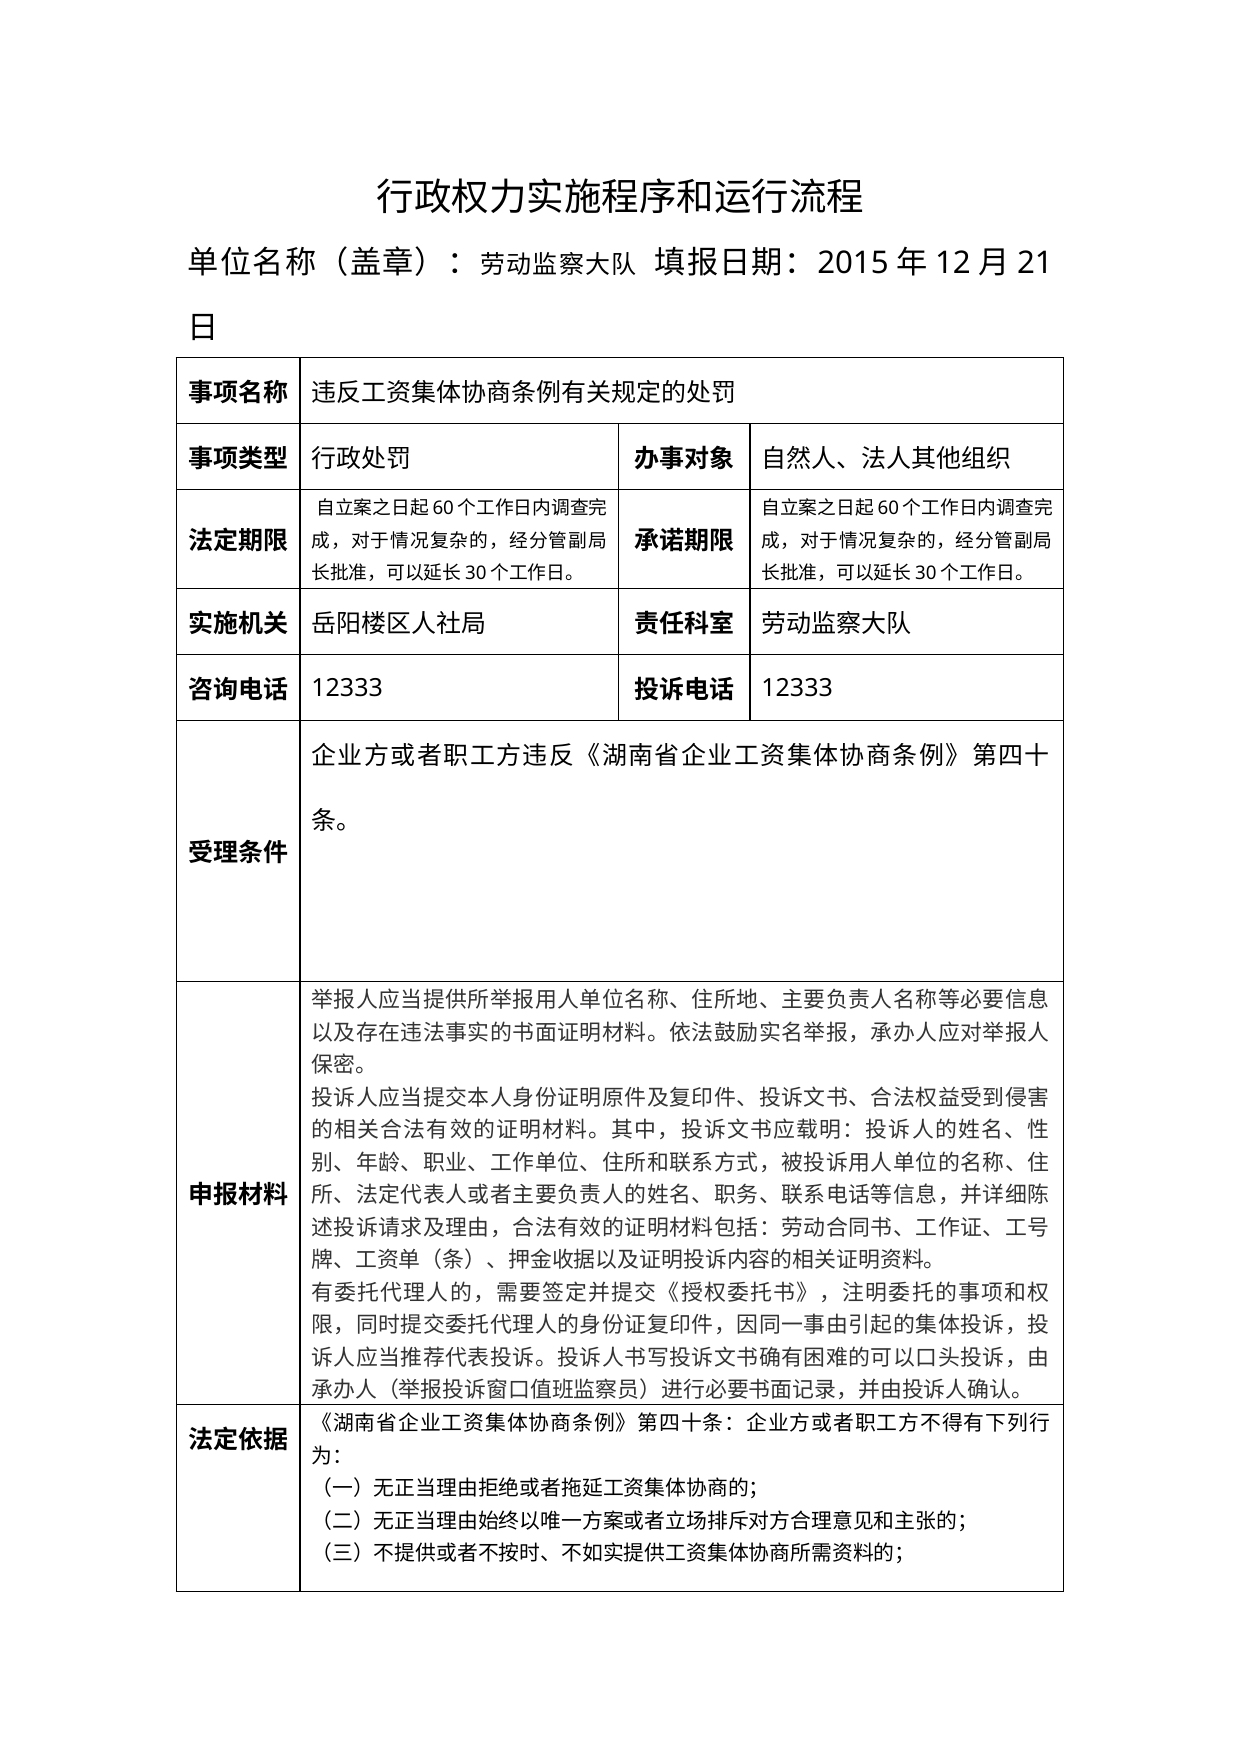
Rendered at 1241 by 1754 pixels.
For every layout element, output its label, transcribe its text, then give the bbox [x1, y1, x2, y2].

table_cell 法定依据 [177, 1405, 299, 1591]
text 行政权力实施程序和运行流程 [187, 162, 1053, 227]
table_cell 事项类型 [177, 424, 299, 489]
table_header 事项名称 [177, 358, 299, 423]
table_cell 咨询电话 [177, 655, 299, 720]
table_cell 劳动监察大队 [751, 589, 1063, 654]
table_cell 受理条件 [177, 721, 299, 981]
table_cell 投诉电话 [619, 655, 749, 720]
table_cell 企业方或者职工方违反《湖南省企业工资集体协商条例》第四十条。 [301, 721, 1063, 981]
text 单位名称（盖章）：劳动监察大队 填报日期：2015年12月21日 [187, 227, 1053, 357]
table_header 违反工资集体协商条例有关规定的处罚 [301, 358, 1063, 423]
table_cell 申报材料 [177, 982, 299, 1404]
table_cell 办事对象 [619, 424, 749, 489]
table_cell 12333 [301, 655, 618, 720]
table_cell 责任科室 [619, 589, 749, 654]
table_cell 自立案之日起60个工作日内调查完成，对于情况复杂的，经分管副局长批准，可以延长30个工作日。 [301, 490, 618, 588]
table_cell 自然人、法人其他组织 [751, 424, 1063, 489]
table_cell 岳阳楼区人社局 [301, 589, 618, 654]
table_cell 行政处罚 [301, 424, 618, 489]
table_cell 自立案之日起60个工作日内调查完成，对于情况复杂的，经分管副局长批准，可以延长30个工作日。 [751, 490, 1063, 588]
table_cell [301, 1405, 1063, 1591]
table_cell 法定期限 [177, 490, 299, 588]
table_cell 举报人应当提供所举报用人单位名称、住所地、主要负责人名称等必要信息以及存在违法事实的书面证明材料。依法鼓励实名举报，承办人应对举报人保密。 投诉人应当提交本人身份证明原件及复印件、投诉文书、合法权益受到侵害的相关合法有效的证明材料。其中，投诉文书应载明：投诉人的姓名、性别、年龄、职业、工作单位、住所和联系方式，被投诉用人单位的名称、住所、法定代表人或者主要负责人的姓名、职务、联系电话等信息，并详细陈述投诉请求及理由，合法有效的证明材料包括：劳动合同书、工作证、工号牌、工资单（条）、押金收据以及证明投诉内容的相关证明资料。 有委托代理人的，需要签定并提交《授权委托书》，注明委托的事项和权限，同时提交委托代理人的身份证复印件，因同一事由引起的集体投诉，投诉人应当推荐代表投诉。投诉人书写投诉文书确有困难的可以口头投诉，由承办人（举报投诉窗口值班监察员）进行必要书面记录，并由投诉人确认。 [301, 982, 1063, 1404]
table_cell 实施机关 [177, 589, 299, 654]
table_cell 承诺期限 [619, 490, 749, 588]
table_cell 12333 [751, 655, 1063, 720]
